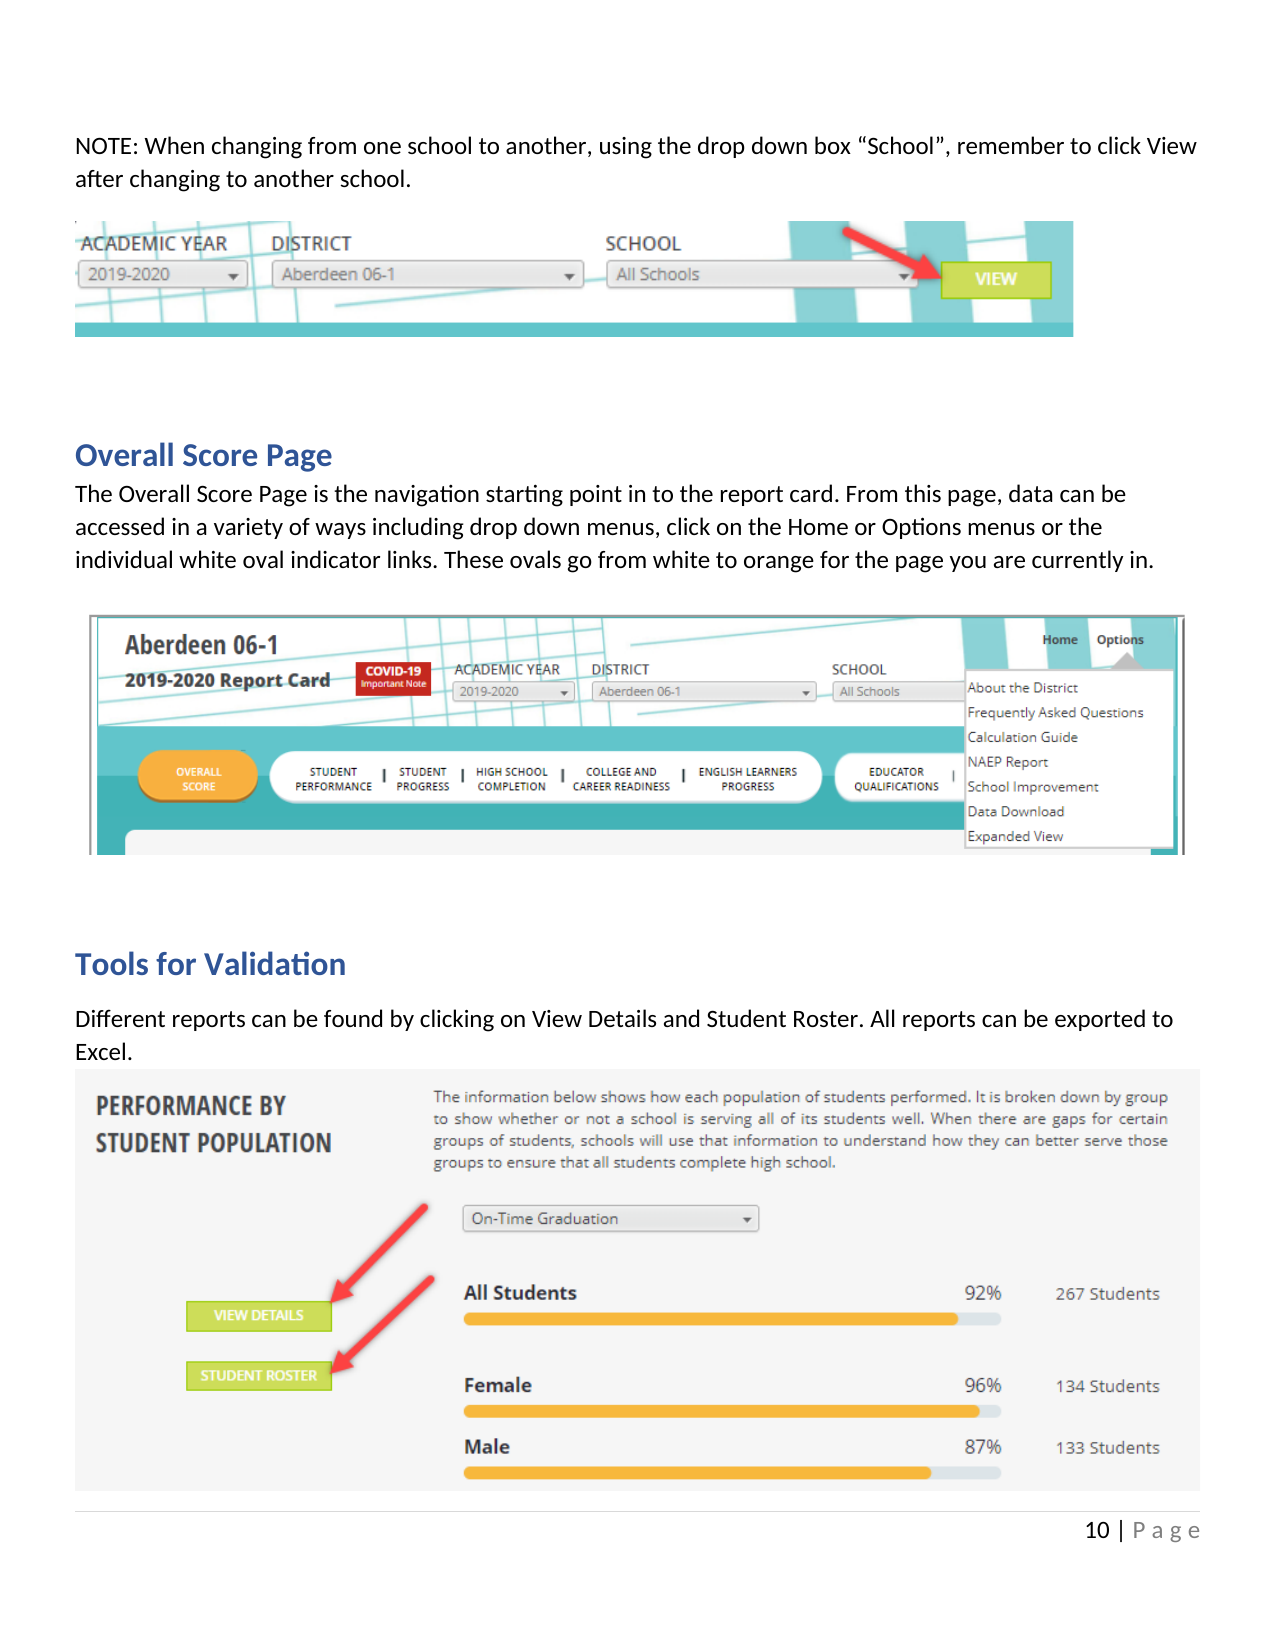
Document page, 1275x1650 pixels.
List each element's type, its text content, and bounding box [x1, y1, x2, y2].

subtitle Overall Score Page [75, 434, 1200, 475]
subtitle NOTE: When changing from one school to another, using the drop down box “School”, remember to click View after changing to another school. [75, 131, 1200, 194]
picture [75, 1069, 1200, 1491]
text Different reports can be found by clicking on View Details and Student Roster. All reports can be exported to Excel. [75, 1004, 1200, 1069]
picture [75, 221, 1074, 337]
text Tools for Validation [75, 943, 1200, 984]
picture [87, 607, 1183, 854]
text The Overall Score Page is the navigation starting point in to the report card. From this page, data can be accessed in a variety of ways including drop down menus, click on the Home or Options menus or the individual white oval indicator links. These ovals go from white to orange for the page you are currently in. [75, 478, 1200, 574]
